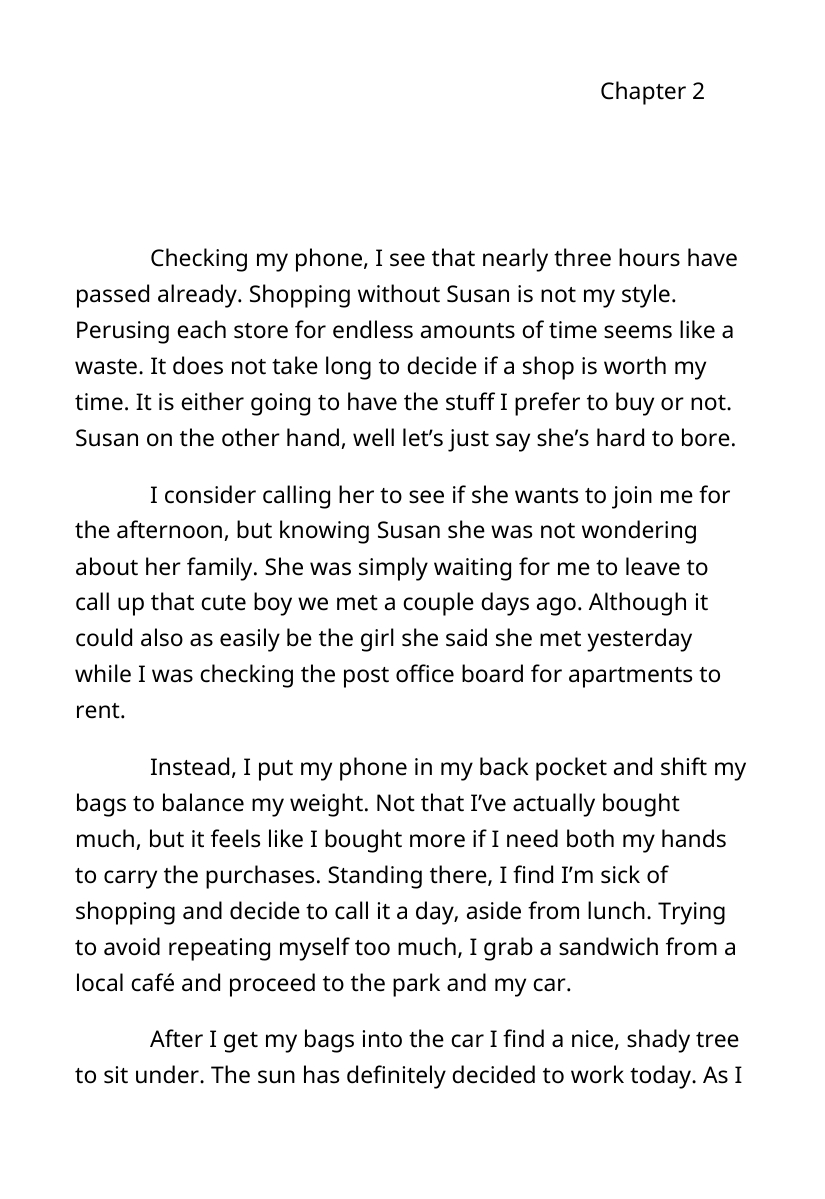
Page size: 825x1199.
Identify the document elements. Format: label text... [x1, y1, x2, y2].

text Chapter 2 [75, 75, 750, 106]
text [75, 1023, 750, 1091]
text I consider calling her to see if she wants to join me for the afternoon, but knowing Susan she was not wondering about her family. She was simply waiting for me to leave to call up that cute boy we met a couple days ago. Although it could also as easily be the girl she said she met yesterday while I was checking the post office board for apartments to rent. [75, 478, 750, 725]
text Checking my phone, I see that nearly three hours have passed already. Shopping without Susan is not my style. Perusing each store for endless amounts of time seems like a waste. It does not take long to decide if a shop is worth my time. It is either going to have the stuff I prefer to buy or not. Susan on the other hand, well let’s just say she’s hard to bore. [75, 242, 750, 453]
text Instead, I put my phone in my back pocket and shift my bags to balance my weight. Not that I’ve actually bought much, but it feels like I bought more if I need both my hands to carry the purchases. Standing there, I find I’m sick of shopping and decide to call it a day, aside from lunch. Trying to avoid repeating myself too much, I grab a sandwich from a local café and proceed to the park and my car. [75, 751, 750, 998]
